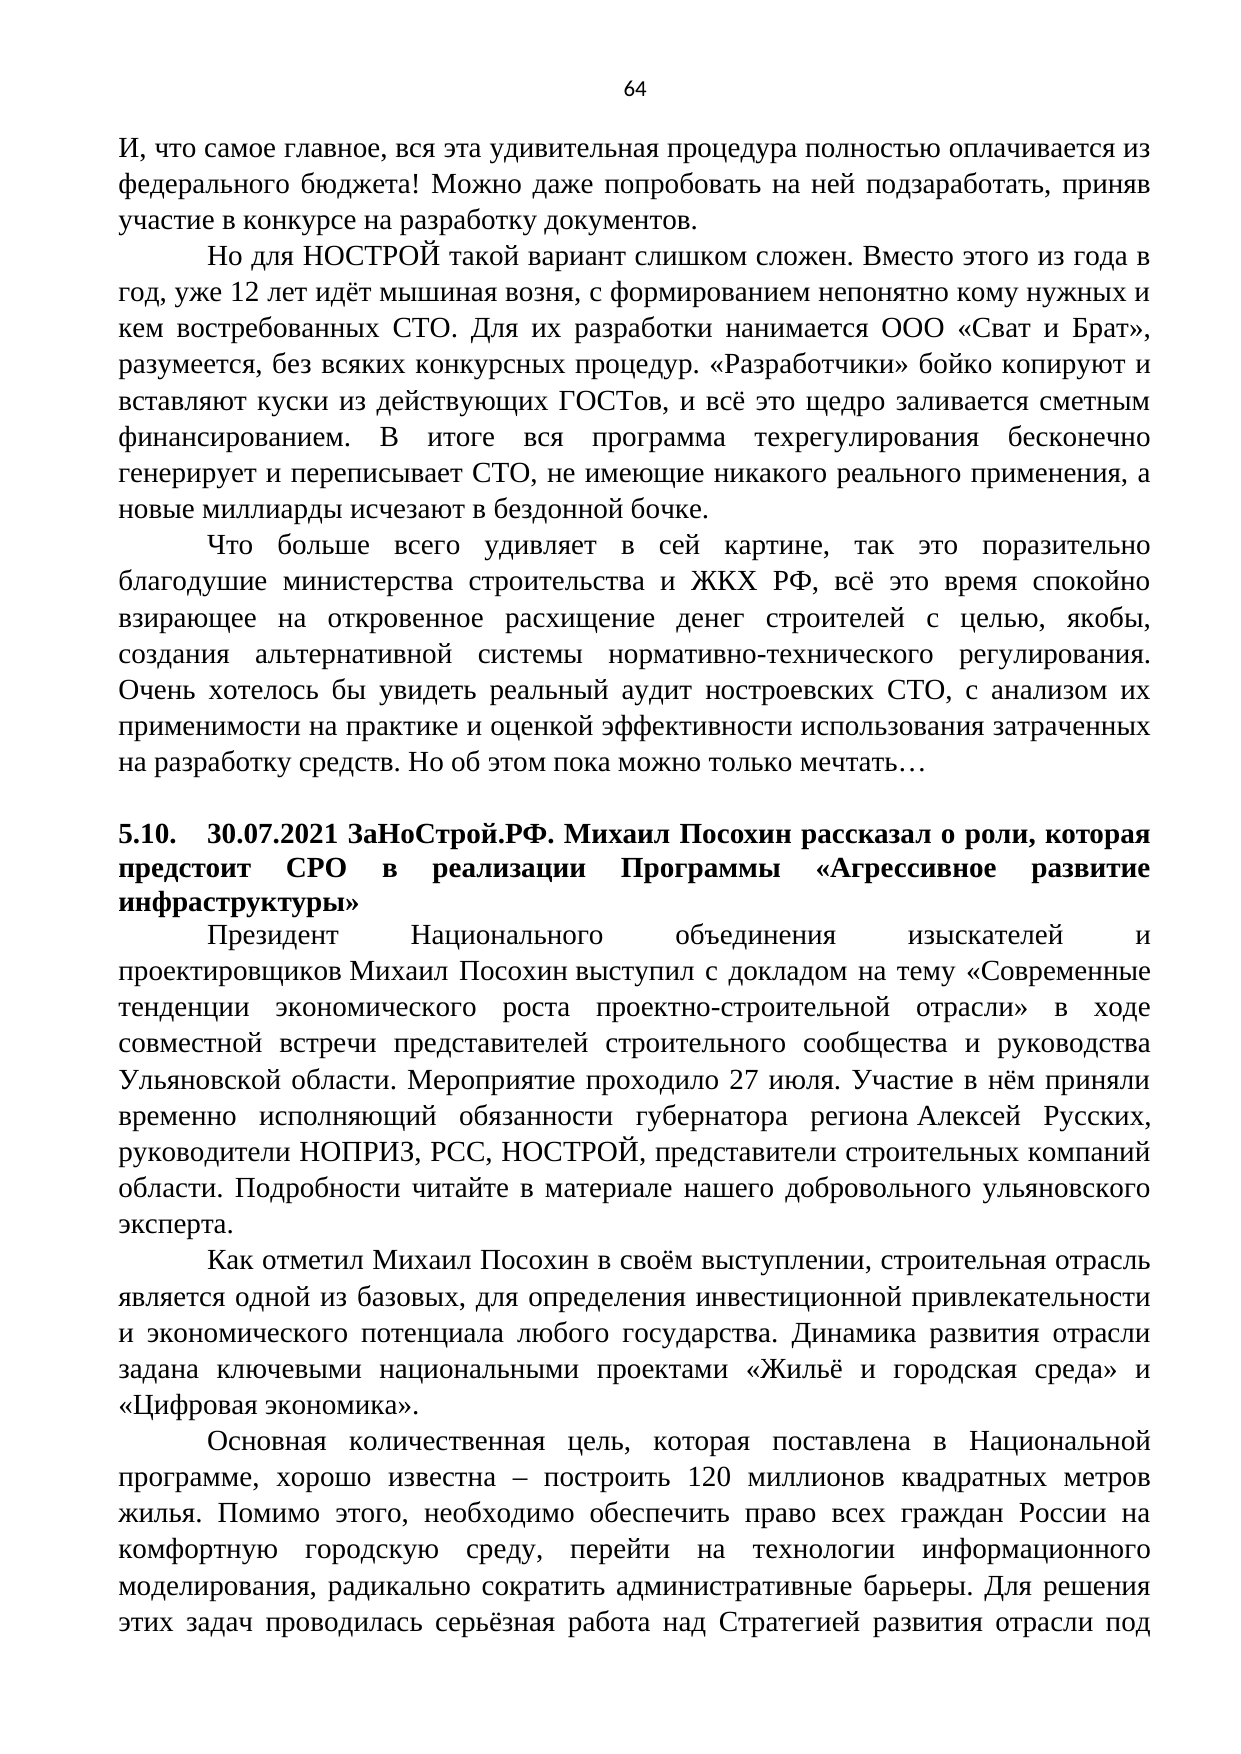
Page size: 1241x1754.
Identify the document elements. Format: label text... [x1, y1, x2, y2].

text Что больше всего удивляет в сей картине, так это поразительно благодушие министерства строительства и ЖКХ РФ, всё это время спокойно взирающее на откровенное расхищение денег строителей с целью, якобы, создания альтернативной системы нормативно-технического регулирования. Очень хотелось бы увидеть реальный аудит ностроевских СТО, с анализом их применимости на практике и оценкой эффективности использования затраченных на разработку средств. Но об этом пока можно только мечтать… [118, 527, 1152, 778]
text Как отметил Михаил Посохин в своём выступлении, строительная отрасль является одной из базовых, для определения инвестиционной привлекательности и экономического потенциала любого государства. Динамика развития отрасли задана ключевыми национальными проектами «Жильё и городская среда» и «Цифровая экономика». [118, 1242, 1152, 1421]
text Президент Национального объединения изыскателей и проектировщиков Михаил Посохин выступил с докладом на тему «Современные тенденции экономического роста проектно-строительной отрасли» в ходе совместной встречи представителей строительного сообщества и руководства Ульяновской области. Мероприятие проходило 27 июля. Участие в нём приняли временно исполняющий обязанности губернатора региона Алексей Русских, руководители НОПРИЗ, РСС, НОСТРОЙ, представители строительных компаний области. Подробности читайте в материале нашего добровольного ульяновского эксперта. [118, 917, 1152, 1240]
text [118, 130, 1152, 236]
text Но для НОСТРОЙ такой вариант слишком сложен. Вместо этого из года в год, уже 12 лет идёт мышиная возня, с формированием непонятно кому нужных и кем востребованных СТО. Для их разработки нанимается ООО «Сват и Брат», разумеется, без всяких конкурсных процедур. «Разработчики» бойко копируют и вставляют куски из действующих ГОСТов, и всё это щедро заливается сметным финансированием. В итоге вся программа техрегулирования бесконечно генерирует и переписывает СТО, не имеющие никакого реального применения, а новые миллиарды исчезают в бездонной бочке. [118, 238, 1152, 525]
subtitle 30.07.2021 ЗаНоСтрой.РФ. Михаил Посохин рассказал о роли, которая предстоит СРО в реализации Программы «Агрессивное развитие инфраструктуры» [118, 817, 1152, 917]
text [118, 1423, 1152, 1637]
